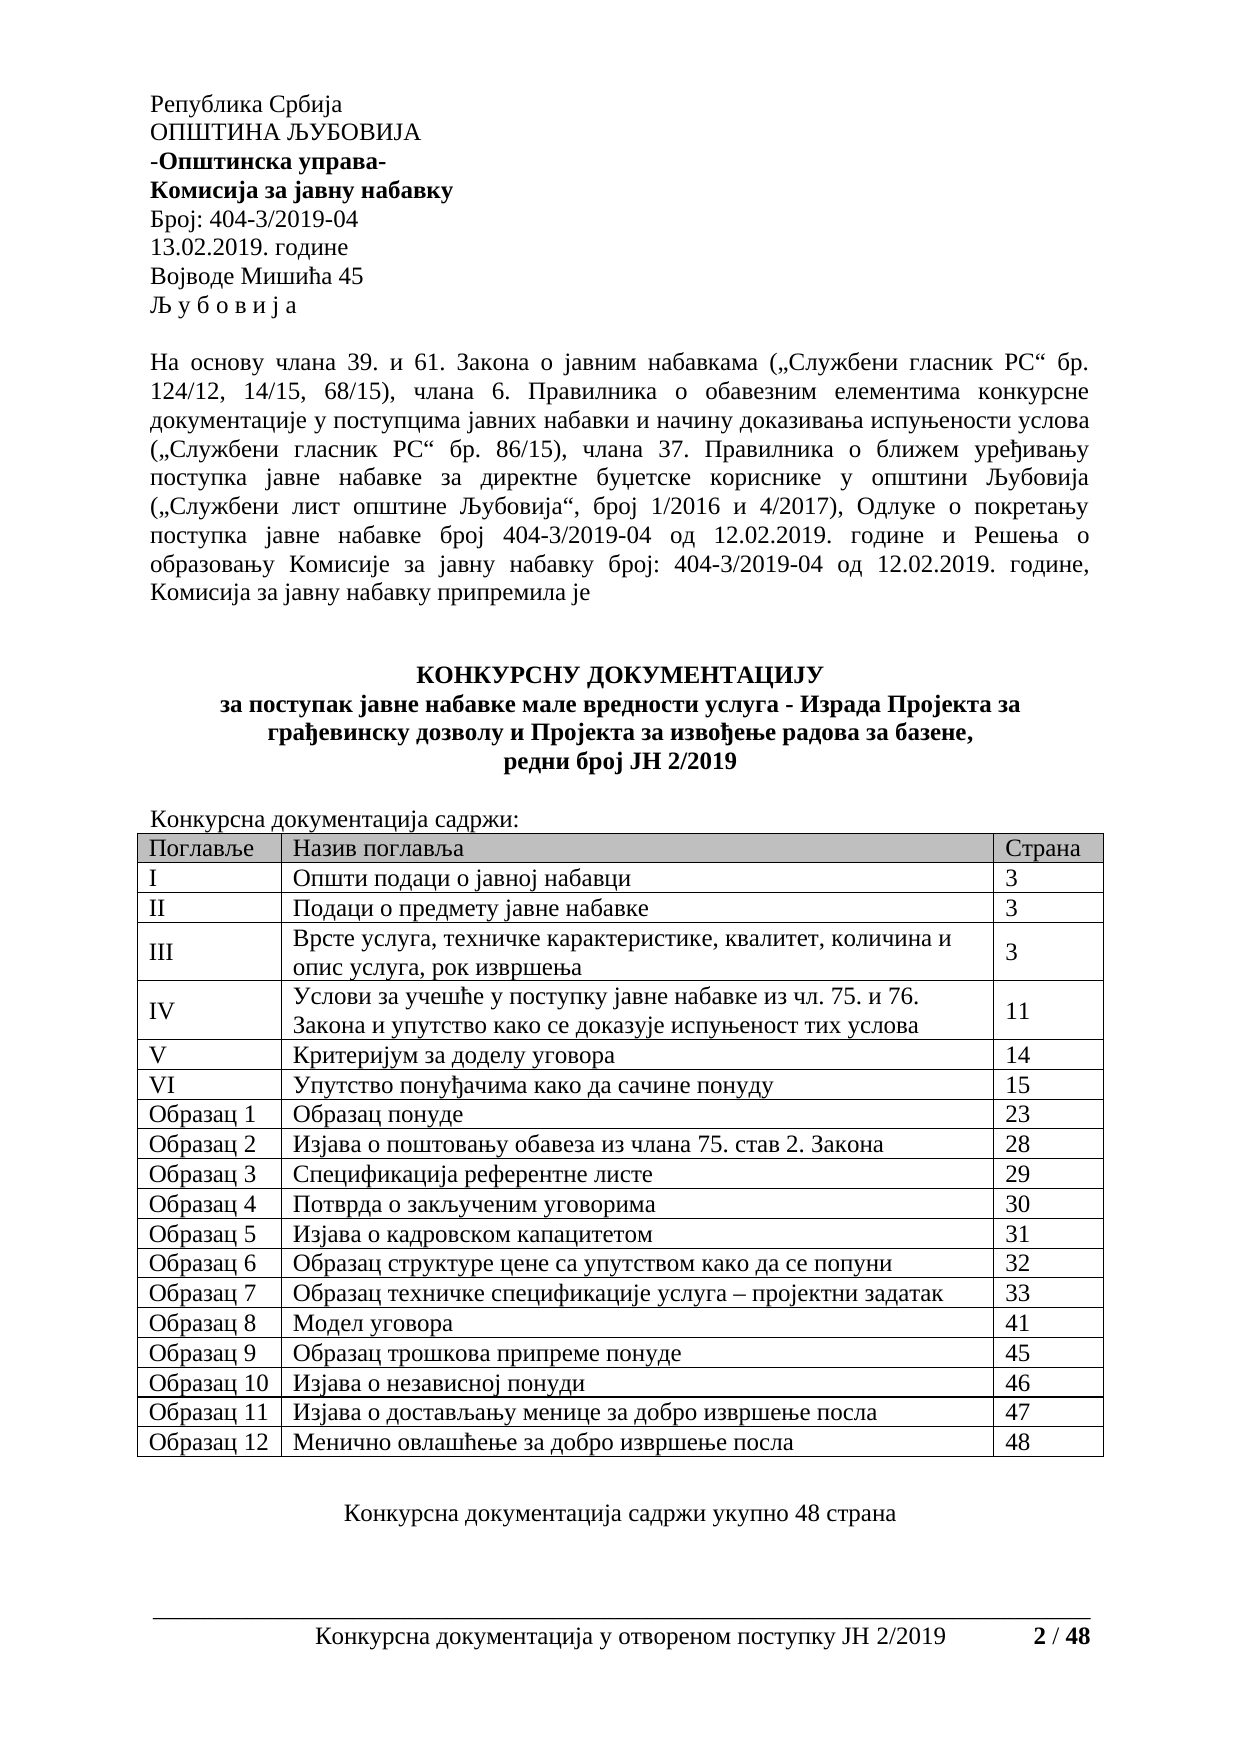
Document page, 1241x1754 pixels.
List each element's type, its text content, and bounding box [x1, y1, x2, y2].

table_cell V [138, 1040, 281, 1069]
text КОНКУРСНУ ДОКУМЕНТАЦИЈУ [150, 660, 1090, 689]
table_cell Изјава о независној понуди [282, 1368, 993, 1396]
table_cell Врсте услуга, техничке карактеристике, квалитет, количина и опис услуга, рок извршења [282, 923, 993, 980]
text Војводе Мишића 45 [150, 261, 1090, 290]
table_cell Образац 2 [138, 1129, 281, 1158]
table_cell Образац 9 [138, 1338, 281, 1367]
table_cell 3 [994, 863, 1103, 892]
text Број: 404-3/2019-04 [150, 204, 1090, 232]
table_header Назив поглавља [282, 834, 993, 862]
table_cell Услови за учешће у поступку јавне набавке из чл. 75. и 76. Закона и упутство како се доказује испуњеност тих услова [282, 981, 993, 1039]
table_cell Модел уговора [282, 1308, 993, 1337]
table_cell Потврда о закљученим уговорима [282, 1189, 993, 1218]
table_cell Образац 12 [138, 1427, 281, 1456]
table_cell II [138, 893, 281, 922]
table_cell Образац 5 [138, 1219, 281, 1247]
table_cell Образац 7 [138, 1278, 281, 1307]
table_cell VI [138, 1070, 281, 1098]
text 13.02.2019. године [150, 232, 1090, 261]
table_cell Спецификација референтне листе [282, 1159, 993, 1188]
text Комисија за јавну набавку [150, 175, 1090, 204]
table_cell 47 [994, 1398, 1103, 1426]
text Конкурсна документација садржи: [150, 804, 1090, 832]
table_cell 3 [994, 893, 1103, 922]
table_cell 46 [994, 1368, 1103, 1396]
table_cell IV [138, 981, 281, 1039]
table_cell Образац 1 [138, 1100, 281, 1128]
text Љ у б о в и ј а [150, 290, 1090, 319]
table_cell Образац трошкова припреме понуде [282, 1338, 993, 1367]
table_cell 48 [994, 1427, 1103, 1456]
table_cell Критеријум за доделу уговора [282, 1040, 993, 1069]
table_cell 23 [994, 1100, 1103, 1128]
table_cell 15 [994, 1070, 1103, 1098]
table_cell Подаци о предмету јавне набавке [282, 893, 993, 922]
table_cell Образац 3 [138, 1159, 281, 1188]
table_cell Менично овлашћење за добро извршење посла [282, 1427, 993, 1456]
text за поступак јавне набавке мале вредности услуга - Израда Пројекта за грађевинску дозволу и Пројекта за извођење радова за базене, [150, 689, 1090, 746]
table_cell 30 [994, 1189, 1103, 1218]
table_cell 3 [994, 923, 1103, 980]
table_cell Изјава о достављању менице за добро извршење посла [282, 1398, 993, 1426]
table_cell 28 [994, 1129, 1103, 1158]
table_cell 32 [994, 1249, 1103, 1277]
table_cell Образац 10 [138, 1368, 281, 1396]
table_cell Образац 4 [138, 1189, 281, 1218]
table_cell 11 [994, 981, 1103, 1039]
table_cell Изјава о поштовању обавеза из члана 75. став 2. Закона [282, 1129, 993, 1158]
table_cell Изјава о кадровском капацитетом [282, 1219, 993, 1247]
table_cell 45 [994, 1338, 1103, 1367]
table_cell 31 [994, 1219, 1103, 1247]
table_cell Образац 11 [138, 1398, 281, 1426]
table_cell Упутство понуђачима како да сачине понуду [282, 1070, 993, 1098]
table_cell Образац понуде [282, 1100, 993, 1128]
table_cell 29 [994, 1159, 1103, 1188]
text редни број ЈН 2/2019 [150, 746, 1090, 775]
table_cell 41 [994, 1308, 1103, 1337]
text Конкурсна документација садржи укупно 48 странa [150, 1498, 1090, 1527]
table_header Страна [994, 834, 1103, 862]
text На основу члана 39. и 61. Закона о јавним набавкама („Службени гласник РС“ бр. 124/12, 14/15, 68/15), члана 6. Правилника о обавезним елементима конкурсне документације у поступцима јавних набавки и начину доказивања испуњености услова („Службени гласник РС“ бр. 86/15), члана 37. Правилника о ближем уређивању поступка јавне набавке за директне буџетске кориснике у општини Љубовија („Службени лист општине Љубовија“, број 1/2016 и 4/2017), Одлуке о покретању поступка јавне набавке број 404-3/2019-04 од 12.02.2019. године и Решења о образовању Комисије за јавну набавку број: 404-3/2019-04 од 12.02.2019. године, Комисија за јавну набавку припремила је [150, 347, 1090, 606]
text ОПШТИНА ЉУБОВИЈА [150, 117, 1090, 146]
table_cell Општи подаци о јавној набавци [282, 863, 993, 892]
table_header Поглавље [138, 834, 281, 862]
table_cell III [138, 923, 281, 980]
text Република Србија [150, 89, 1090, 117]
table_cell Образац 8 [138, 1308, 281, 1337]
text -Општинска управа- [150, 146, 1090, 175]
table_cell I [138, 863, 281, 892]
table_cell Образац техничке спецификације услуга – пројектни задатак [282, 1278, 993, 1307]
table_cell Образац структуре цене са упутством како да се попуни [282, 1249, 993, 1277]
table_cell 14 [994, 1040, 1103, 1069]
table_cell Образац 6 [138, 1249, 281, 1277]
table_cell 33 [994, 1278, 1103, 1307]
